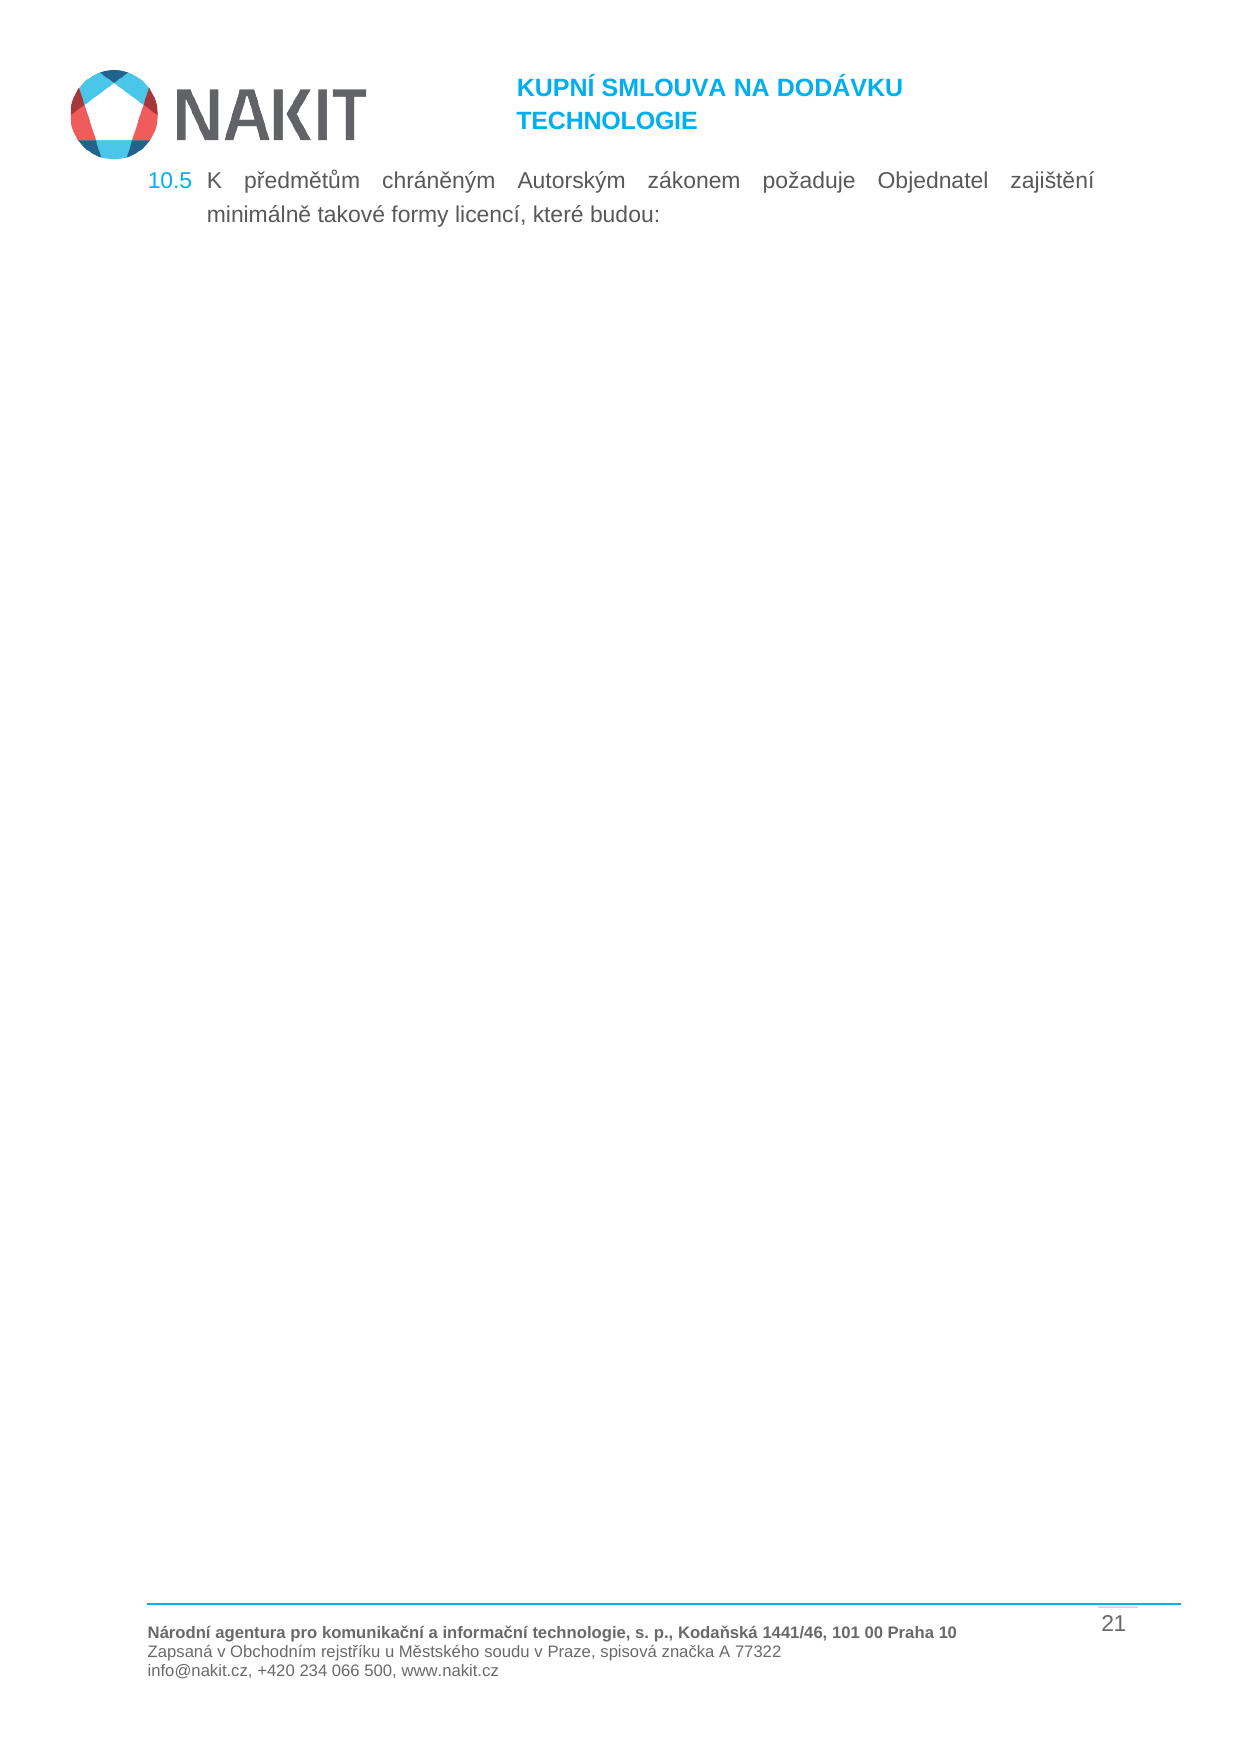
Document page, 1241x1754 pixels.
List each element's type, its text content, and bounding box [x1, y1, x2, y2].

picture [70, 70, 367, 159]
list K předmětům chráněným Autorským zákonem požaduje Objednatel zajištění minimálně takové formy licencí, které budou: [148, 167, 1094, 227]
